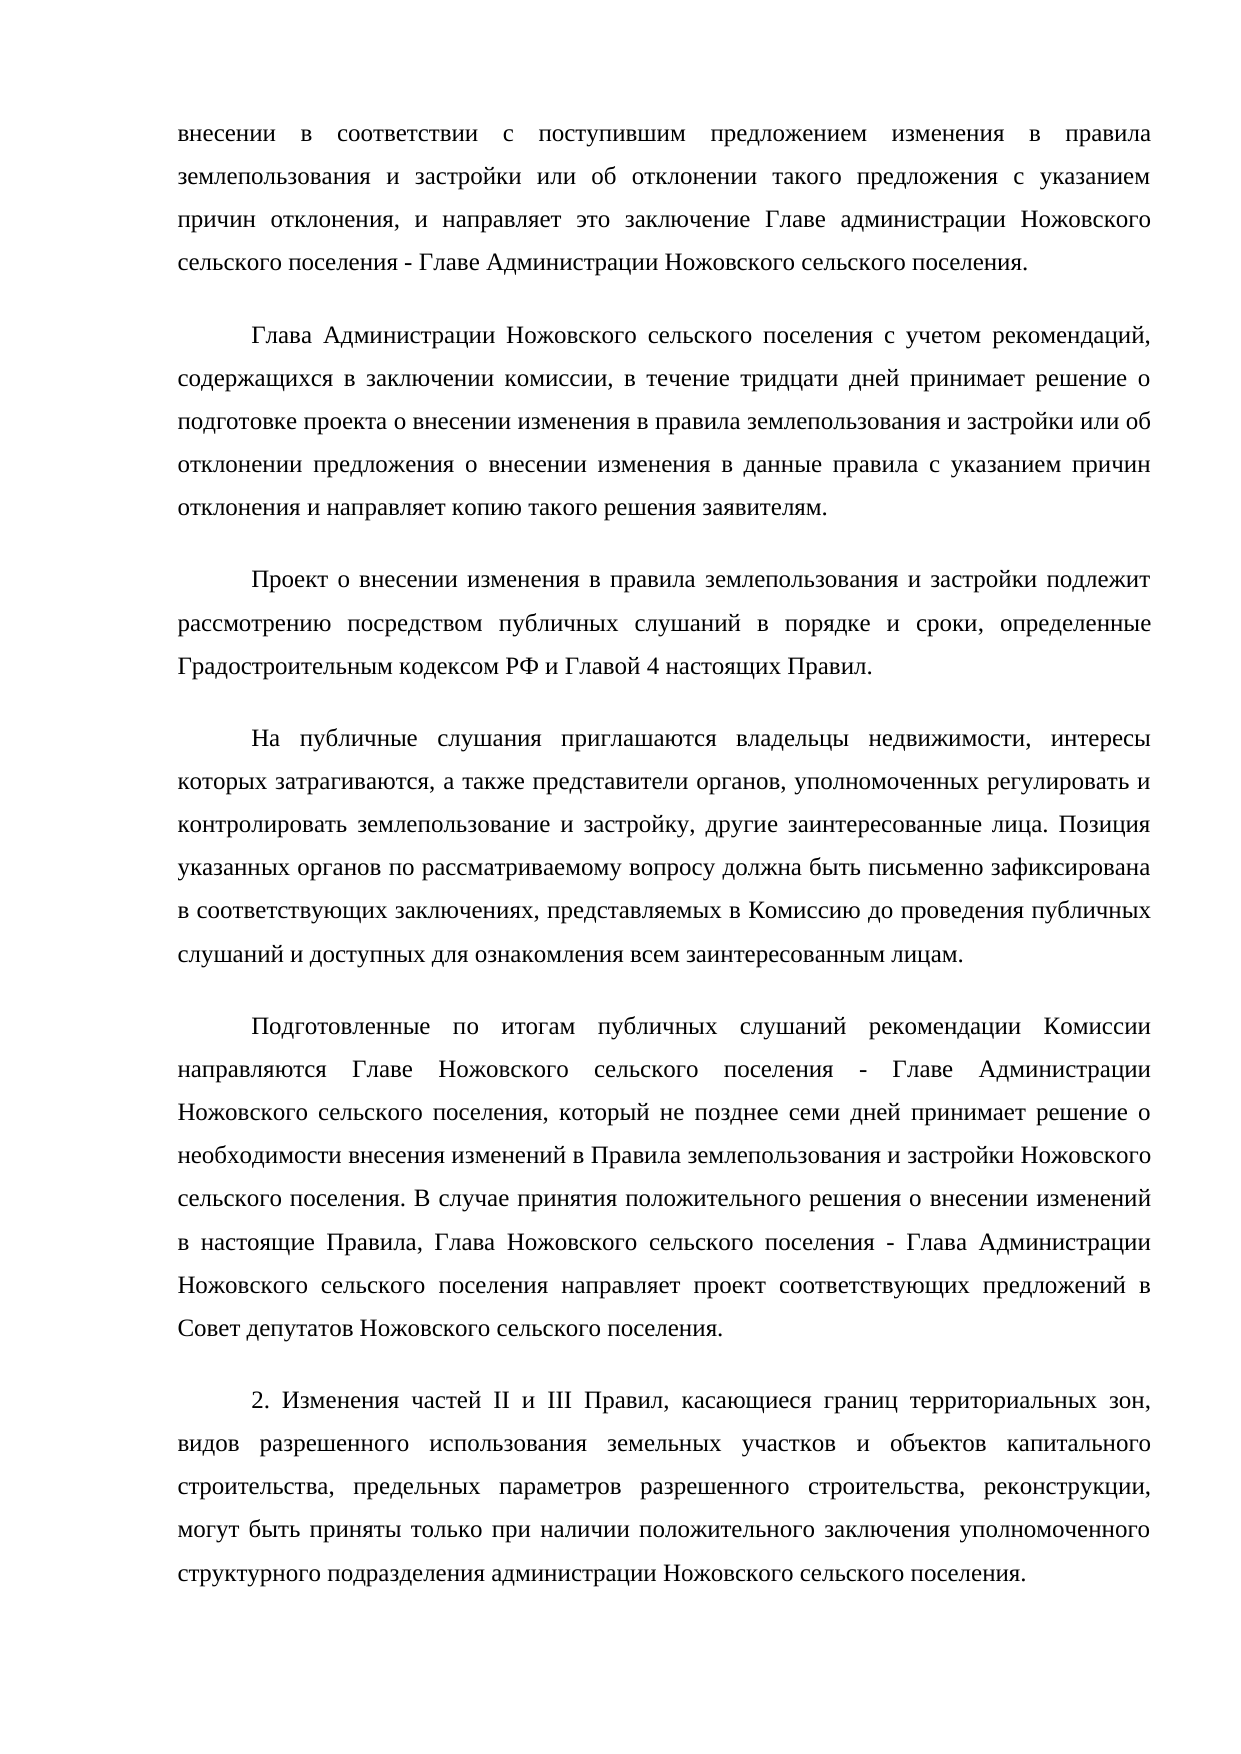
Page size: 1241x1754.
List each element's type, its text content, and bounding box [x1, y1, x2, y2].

text 2. Изменения частей II и III Правил, касающиеся границ территориальных зон, видов разрешенного использования земельных участков и объектов капитального строительства, предельных параметров разрешенного строительства, реконструкции, могут быть приняты только при наличии положительного заключения уполномоченного структурного подразделения администрации Ножовского сельского поселения. [177, 1385, 1152, 1586]
text Глава Администрации Ножовского сельского поселения с учетом рекомендаций, содержащихся в заключении комиссии, в течение тридцати дней принимает решение о подготовке проекта о внесении изменения в правила землепользования и застройки или об отклонении предложения о внесении изменения в данные правила с указанием причин отклонения и направляет копию такого решения заявителям. [177, 320, 1152, 521]
text На публичные слушания приглашаются владельцы недвижимости, интересы которых затрагиваются, а также представители органов, уполномоченных регулировать и контролировать землепользование и застройку, другие заинтересованные лица. Позиция указанных органов по рассматриваемому вопросу должна быть письменно зафиксирована в соответствующих заключениях, представляемых в Комиссию до проведения публичных слушаний и доступных для ознакомления всем заинтересованным лицам. [177, 723, 1152, 967]
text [177, 118, 1152, 276]
text Подготовленные по итогам публичных слушаний рекомендации Комиссии направляются Главе Ножовского сельского поселения - Главе Администрации Ножовского сельского поселения, который не позднее семи дней принимает решение о необходимости внесения изменений в Правила землепользования и застройки Ножовского сельского поселения. В случае принятия положительного решения о внесении изменений в настоящие Правила, Глава Ножовского сельского поселения - Глава Администрации Ножовского сельского поселения направляет проект соответствующих предложений в Совет депутатов Ножовского сельского поселения. [177, 1011, 1152, 1342]
text Проект о внесении изменения в правила землепользования и застройки подлежит рассмотрению посредством публичных слушаний в порядке и сроки, определенные Градостроительным кодексом РФ и Главой 4 настоящих Правил. [177, 564, 1152, 679]
